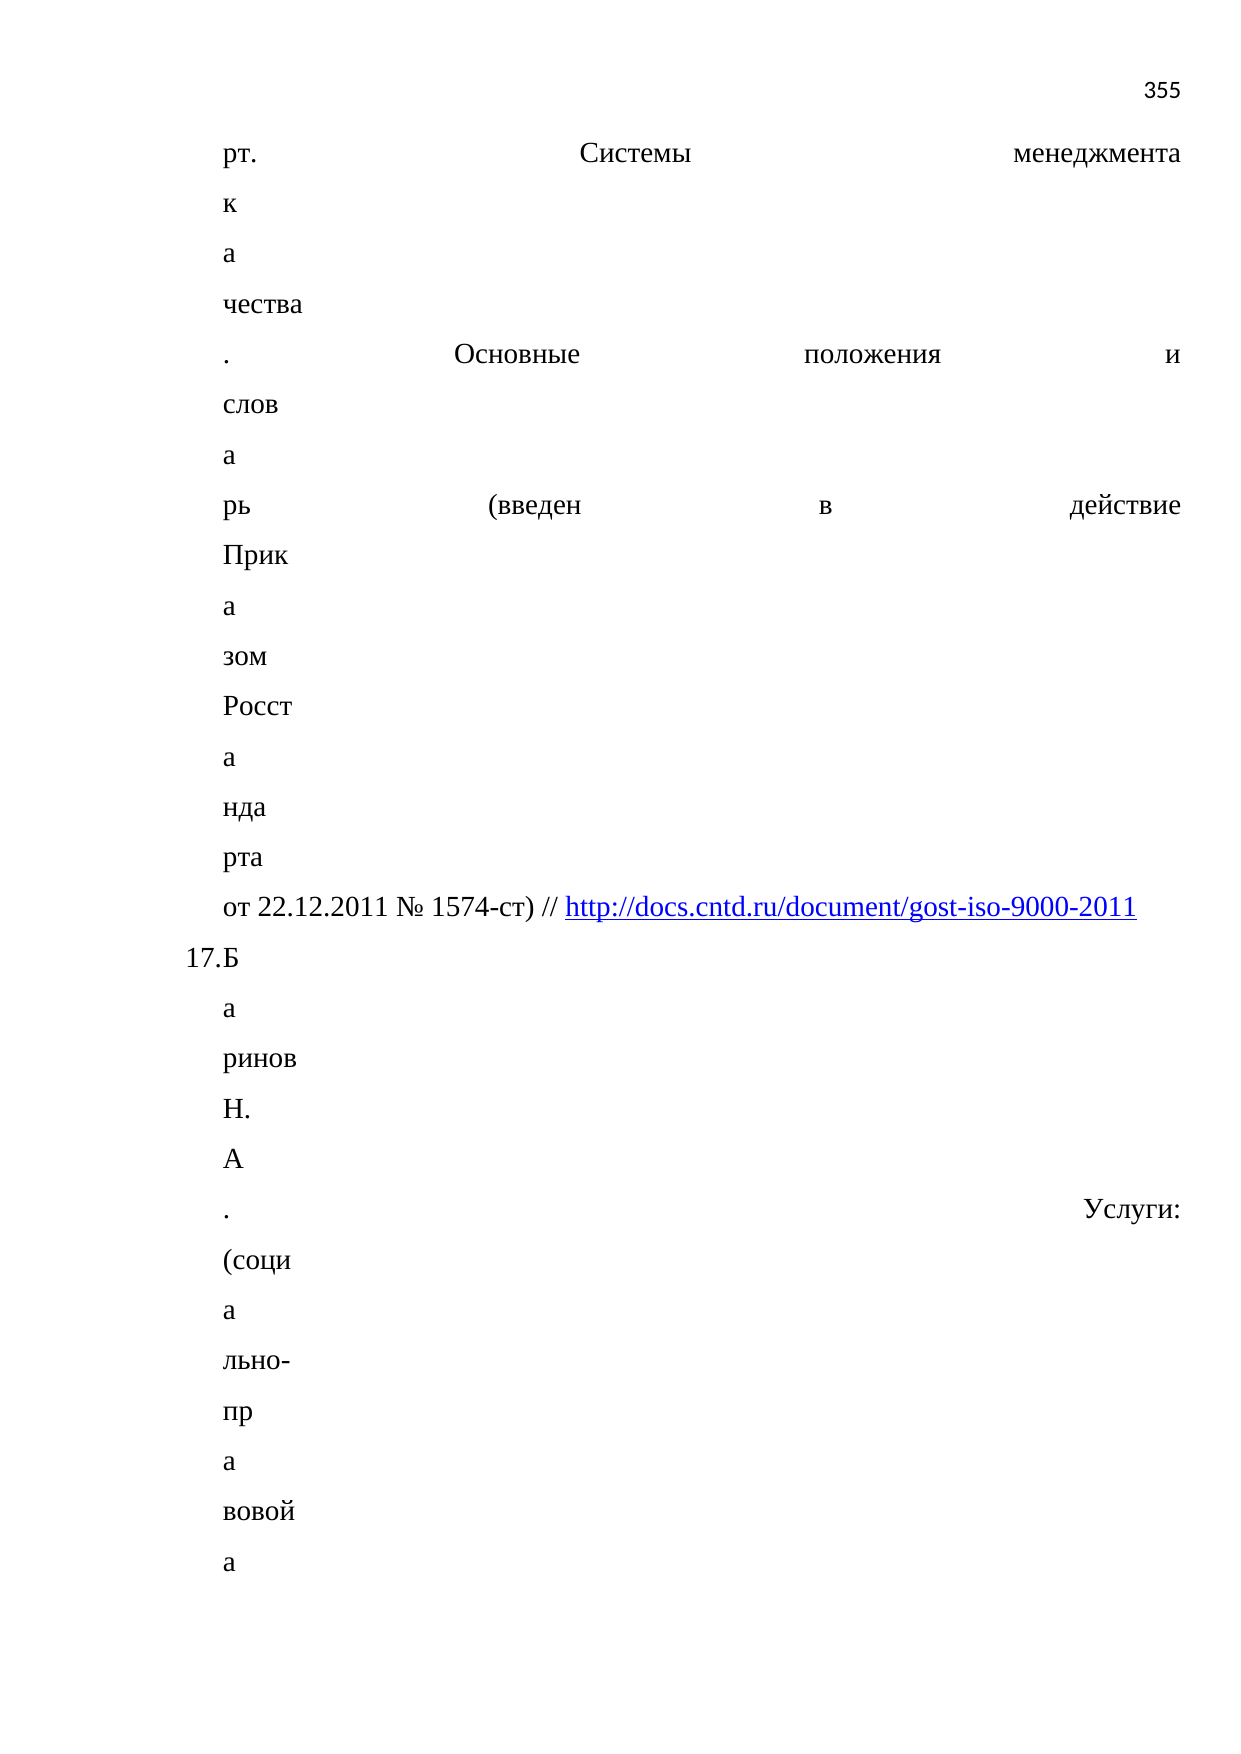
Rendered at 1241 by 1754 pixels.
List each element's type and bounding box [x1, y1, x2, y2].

list [185, 940, 1181, 1577]
list [185, 135, 1181, 923]
